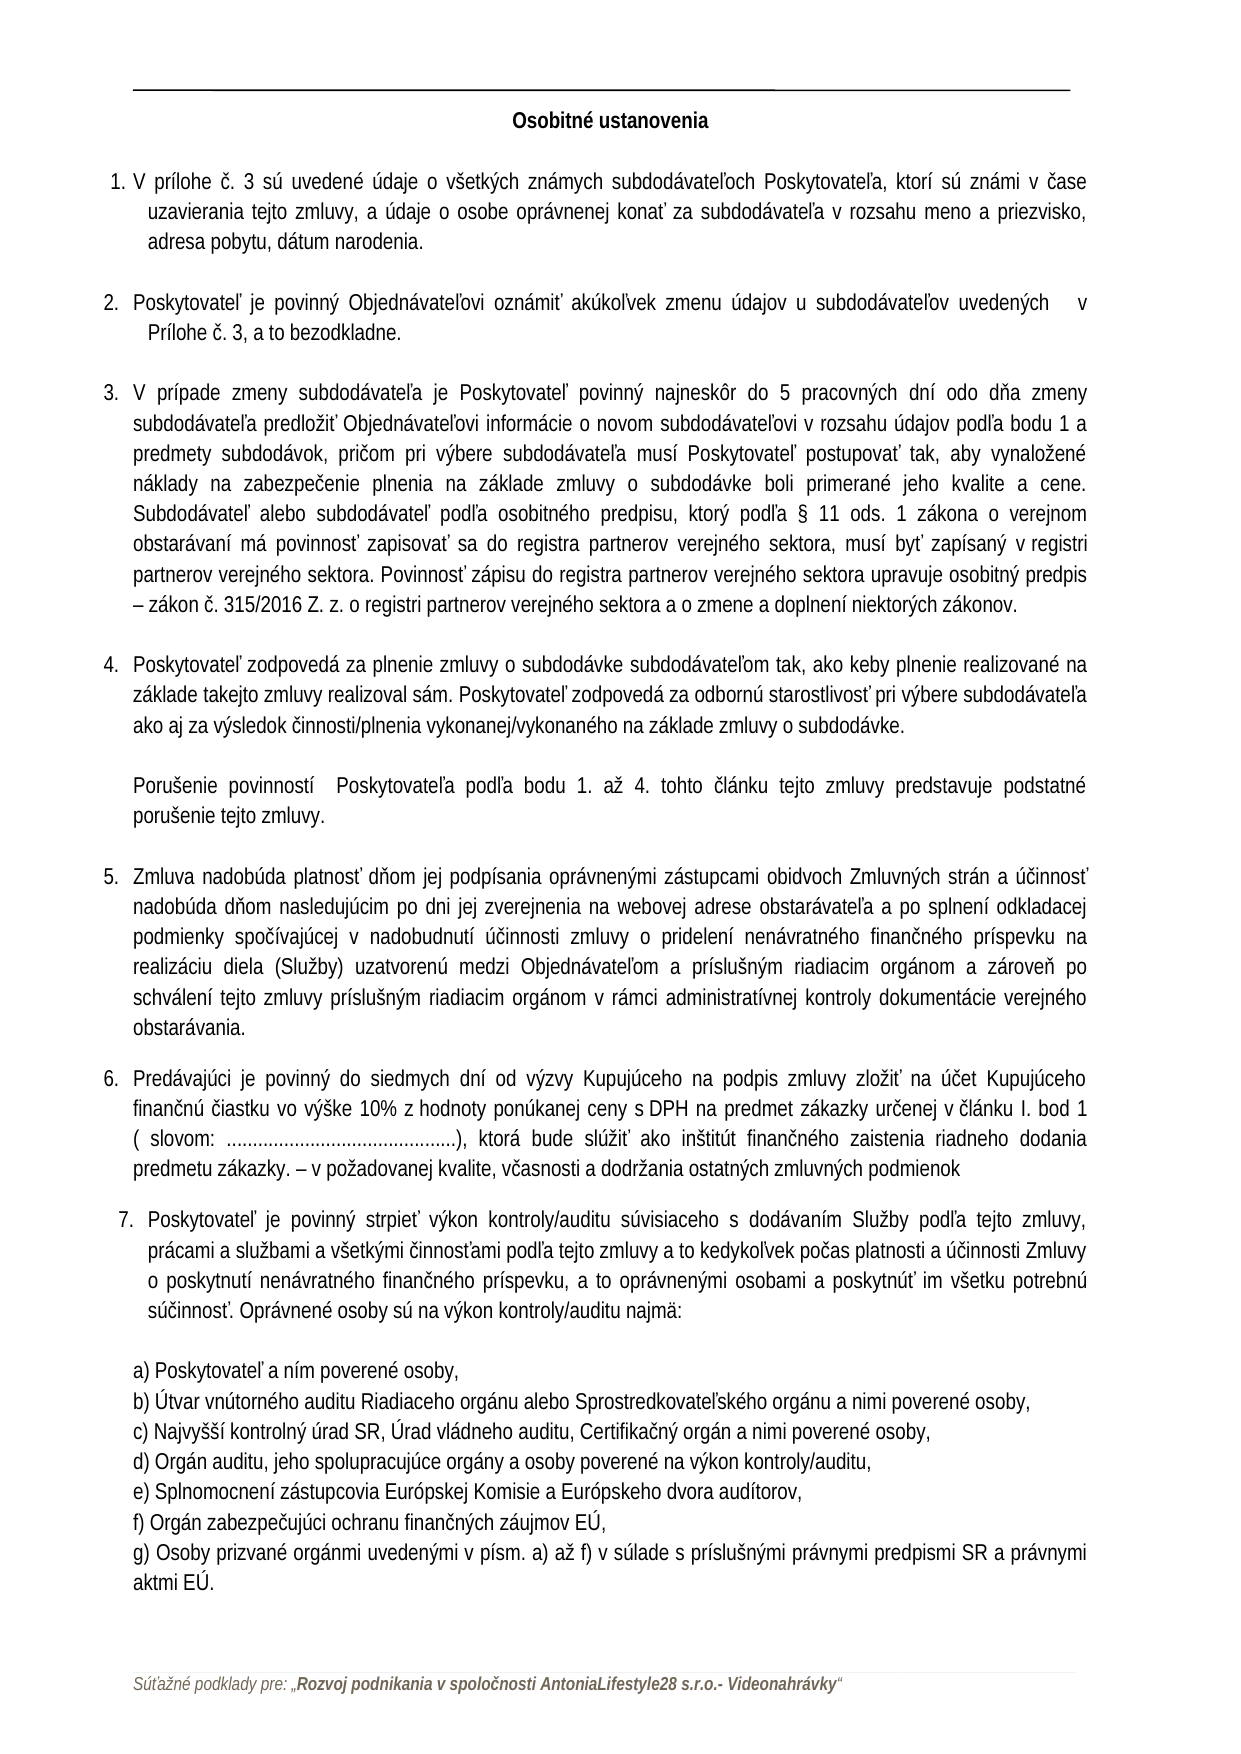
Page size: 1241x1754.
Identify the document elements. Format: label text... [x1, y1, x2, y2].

list Zmluva nadobúda platnosť dňom jej podpísania oprávnenými zástupcami obidvoch Zmluvných strán a účinnosť nadobúda dňom nasledujúcim po dni jej zverejnenia na webovej adrese obstarávateľa a po splnení odkladacej podmienky spočívajúcej v nadobudnutí účinnosti zmluvy o pridelení nenávratného finančného príspevku na realizáciu diela (Služby) uzatvorenú medzi Objednávateľom a príslušným riadiacim orgánom a zároveň po schválení tejto zmluvy príslušným riadiacim orgánom v rámci administratívnej kontroly dokumentácie verejného obstarávania. [103, 863, 1087, 1040]
text g) Osoby prizvané orgánmi uvedenými v písm. a) až f) v súlade s príslušnými právnymi predpismi SR a právnymi aktmi EÚ. [133, 1539, 1087, 1595]
list V prílohe č. 3 sú uvedené údaje o všetkých známych subdodávateľoch Poskytovateľa, ktorí sú známi v čase uzavierania tejto zmluvy, a údaje o osobe oprávnenej konať za subdodávateľa v rozsahu meno a priezvisko, adresa pobytu, dátum narodenia. [110, 168, 1087, 254]
text d) Orgán auditu, jeho spolupracujúce orgány a osoby poverené na výkon kontroly/auditu, [133, 1448, 1087, 1474]
text c) Najvyšší kontrolný úrad SR, Úrad vládneho auditu, Certifikačný orgán a nimi poverené osoby, [133, 1418, 1087, 1444]
text a) Poskytovateľ a ním poverené osoby, [133, 1357, 1087, 1384]
list Poskytovateľ zodpovedá za plnenie zmluvy o subdodávke subdodávateľom tak, ako keby plnenie realizované na základe takejto zmluvy realizoval sám. Poskytovateľ zodpovedá za odbornú starostlivosť pri výbere subdodávateľa ako aj za výsledok činnosti/plnenia vykonanej/vykonaného na základe zmluvy o subdodávke. [103, 651, 1087, 738]
list Predávajúci je povinný do siedmych dní od výzvy Kupujúceho na podpis zmluvy zložiť na účet Kupujúceho finančnú čiastku vo výške 10% z hodnoty ponúkanej ceny s DPH na predmet zákazky určenej v článku I. bod 1 ( slovom: ............................................), ktorá bude slúžiť ako inštitút finančného zaistenia riadneho dodania predmetu zákazky. – v požadovanej kvalite, včasnosti a dodržania ostatných zmluvných podmienok [103, 1065, 1087, 1182]
list Poskytovateľ je povinný strpieť výkon kontroly/auditu súvisiaceho s dodávaním Služby podľa tejto zmluvy, prácami a službami a všetkými činnosťami podľa tejto zmluvy a to kedykoľvek počas platnosti a účinnosti Zmluvy o poskytnutí nenávratného finančného príspevku, a to oprávnenými osobami a poskytnúť im všetku potrebnú súčinnosť. Oprávnené osoby sú na výkon kontroly/auditu najmä: [118, 1206, 1087, 1323]
text f) Orgán zabezpečujúci ochranu finančných záujmov EÚ, [133, 1508, 1087, 1535]
text b) Útvar vnútorného auditu Riadiaceho orgánu alebo Sprostredkovateľského orgánu a nimi poverené osoby, [133, 1388, 1087, 1414]
list V prípade zmeny subdodávateľa je Poskytovateľ povinný najneskôr do 5 pracovných dní odo dňa zmeny subdodávateľa predložiť Objednávateľovi informácie o novom subdodávateľovi v rozsahu údajov podľa bodu 1 a predmety subdodávok, pričom pri výbere subdodávateľa musí Poskytovateľ postupovať tak, aby vynaložené náklady na zabezpečenie plnenia na základe zmluvy o subdodávke boli primerané jeho kvalite a cene. Subdodávateľ alebo subdodávateľ podľa osobitného predpisu, ktorý podľa § 11 ods. 1 zákona o verejnom obstarávaní má povinnosť zapisovať sa do registra partnerov verejného sektora, musí byť zapísaný v registri partnerov verejného sektora. Povinnosť zápisu do registra partnerov verejného sektora upravuje osobitný predpis – zákon č. 315/2016 Z. z. o registri partnerov verejného sektora a o zmene a doplnení niektorých zákonov. [103, 379, 1087, 617]
text e) Splnomocnení zástupcovia Európskej Komisie a Európskeho dvora audítorov, [133, 1478, 1087, 1504]
text Osobitné ustanovenia [133, 107, 1087, 134]
text Porušenie povinností Poskytovateľa podľa bodu 1. až 4. tohto článku tejto zmluvy predstavuje podstatné porušenie tejto zmluvy. [133, 772, 1087, 828]
list Poskytovateľ je povinný Objednávateľovi oznámiť akúkoľvek zmenu údajov u subdodávateľov uvedených v Prílohe č. 3, a to bezodkladne. [103, 289, 1087, 345]
